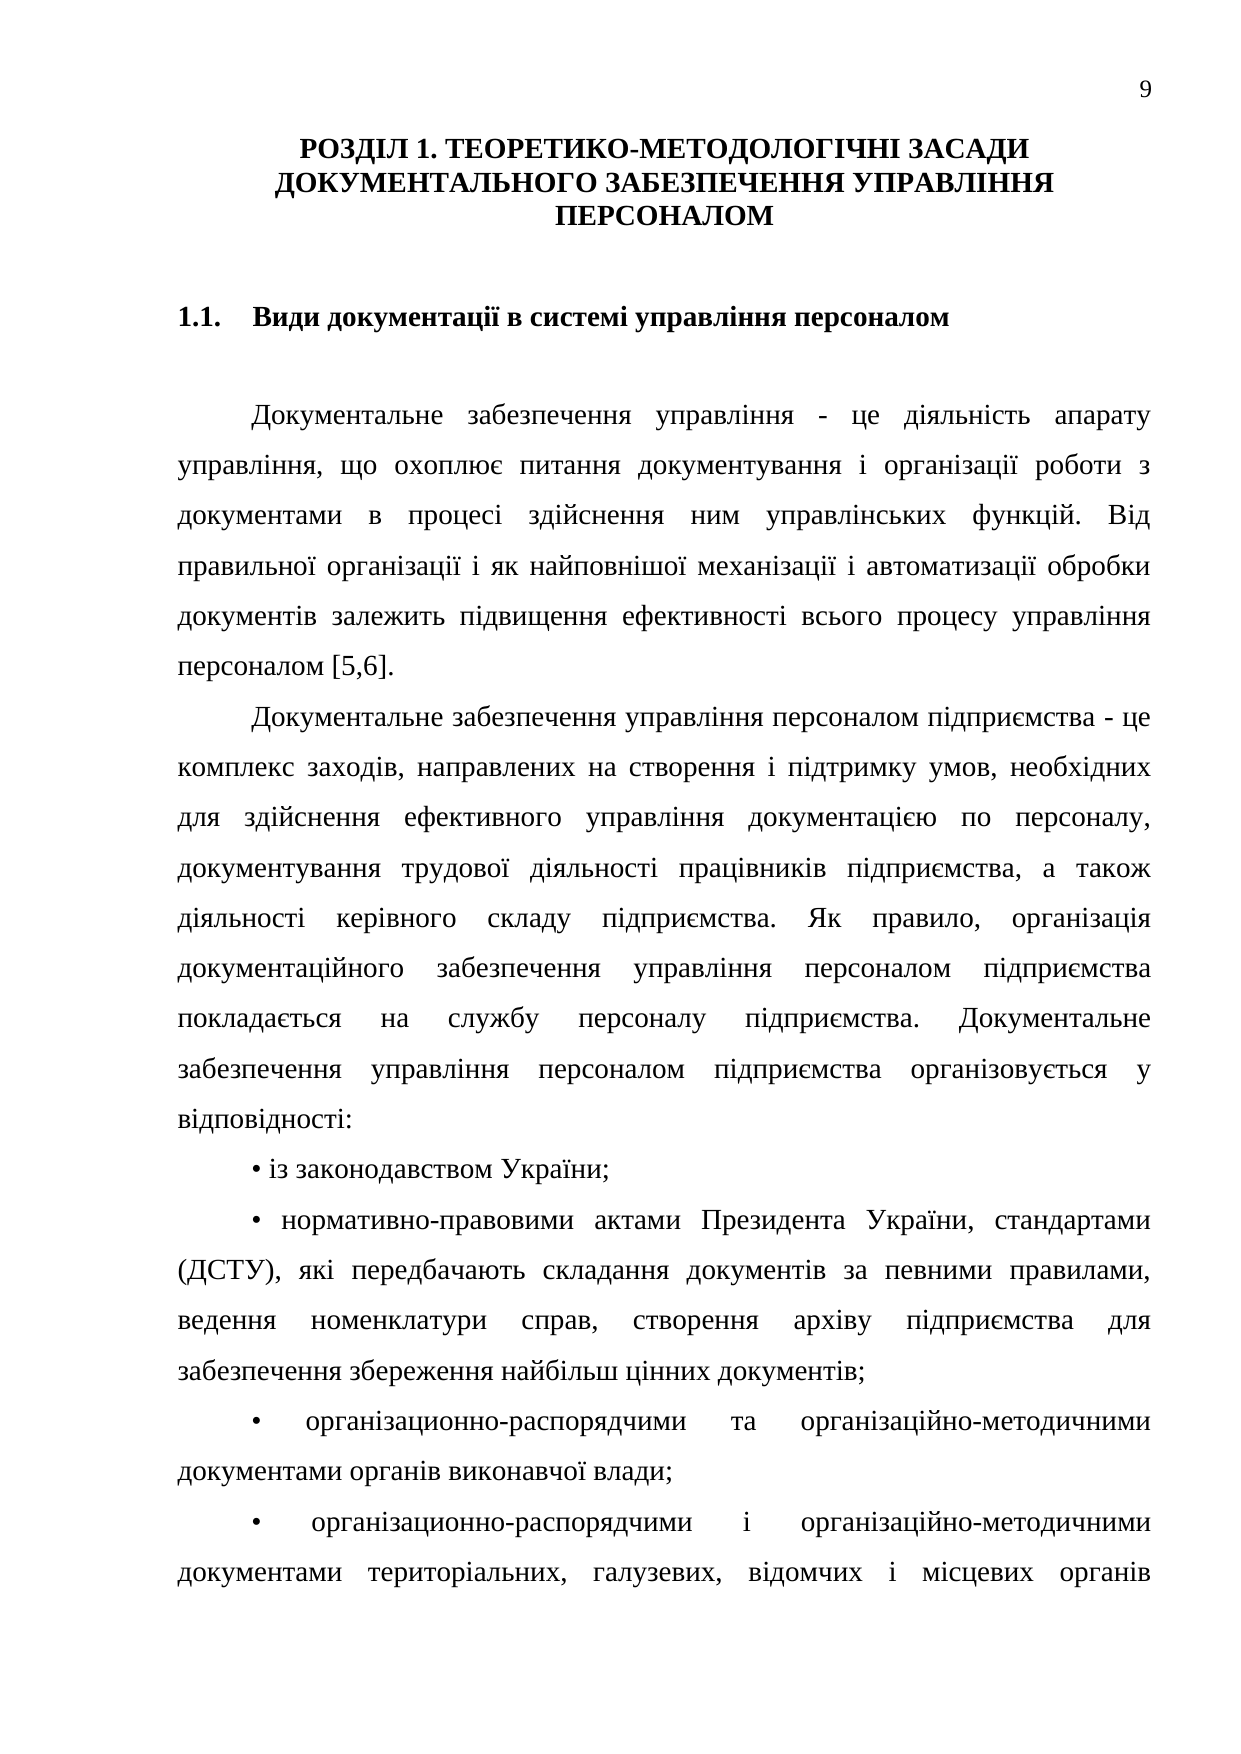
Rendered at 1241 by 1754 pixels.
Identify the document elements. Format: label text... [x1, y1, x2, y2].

list Види документації в системі управління персоналом [177, 299, 1152, 332]
text Документальне забезпечення управління - це діяльність апарату управління, що охоплює питання документування і організації роботи з документами в процесі здійснення ним управлінських функцій. Від правильної організації і як найповнішої механізації і автоматизації обробки документів залежить підвищення ефективності всього процесу управління персоналом [5,6]. [177, 397, 1152, 682]
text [177, 1504, 1152, 1588]
text • організационно-распорядчими та організаційно-методичними документами органів виконавчої влади; [177, 1403, 1152, 1487]
text • нормативно-правовими актами Президента України, стандартами (ДСТУ), які передбачають складання документів за певними правилами, ведення номенклатури справ, створення архіву підприємства для забезпечення збереження найбільш цінних документів; [177, 1202, 1152, 1386]
text Документальне забезпечення управління персоналом підприємства - це комплекс заходів, направлених на створення і підтримку умов, необхідних для здійснення ефективного управління документацією по персоналу, документування трудової діяльності працівників підприємства, а також діяльності керівного складу підприємства. Як правило, організація документаційного забезпечення управління персоналом підприємства покладається на службу персоналу підприємства. Документальне забезпечення управління персоналом підприємства організовується у відповідності: [177, 699, 1152, 1135]
text • із законодавством України; [177, 1152, 1152, 1185]
text РОЗДІЛ 1. ТЕОРЕТИКО-МЕТОДОЛОГІЧНІ ЗАСАДИ ДОКУМЕНТАЛЬНОГО ЗАБЕЗПЕЧЕННЯ УПРАВЛІННЯ ПЕРСОНАЛОМ [177, 131, 1152, 232]
